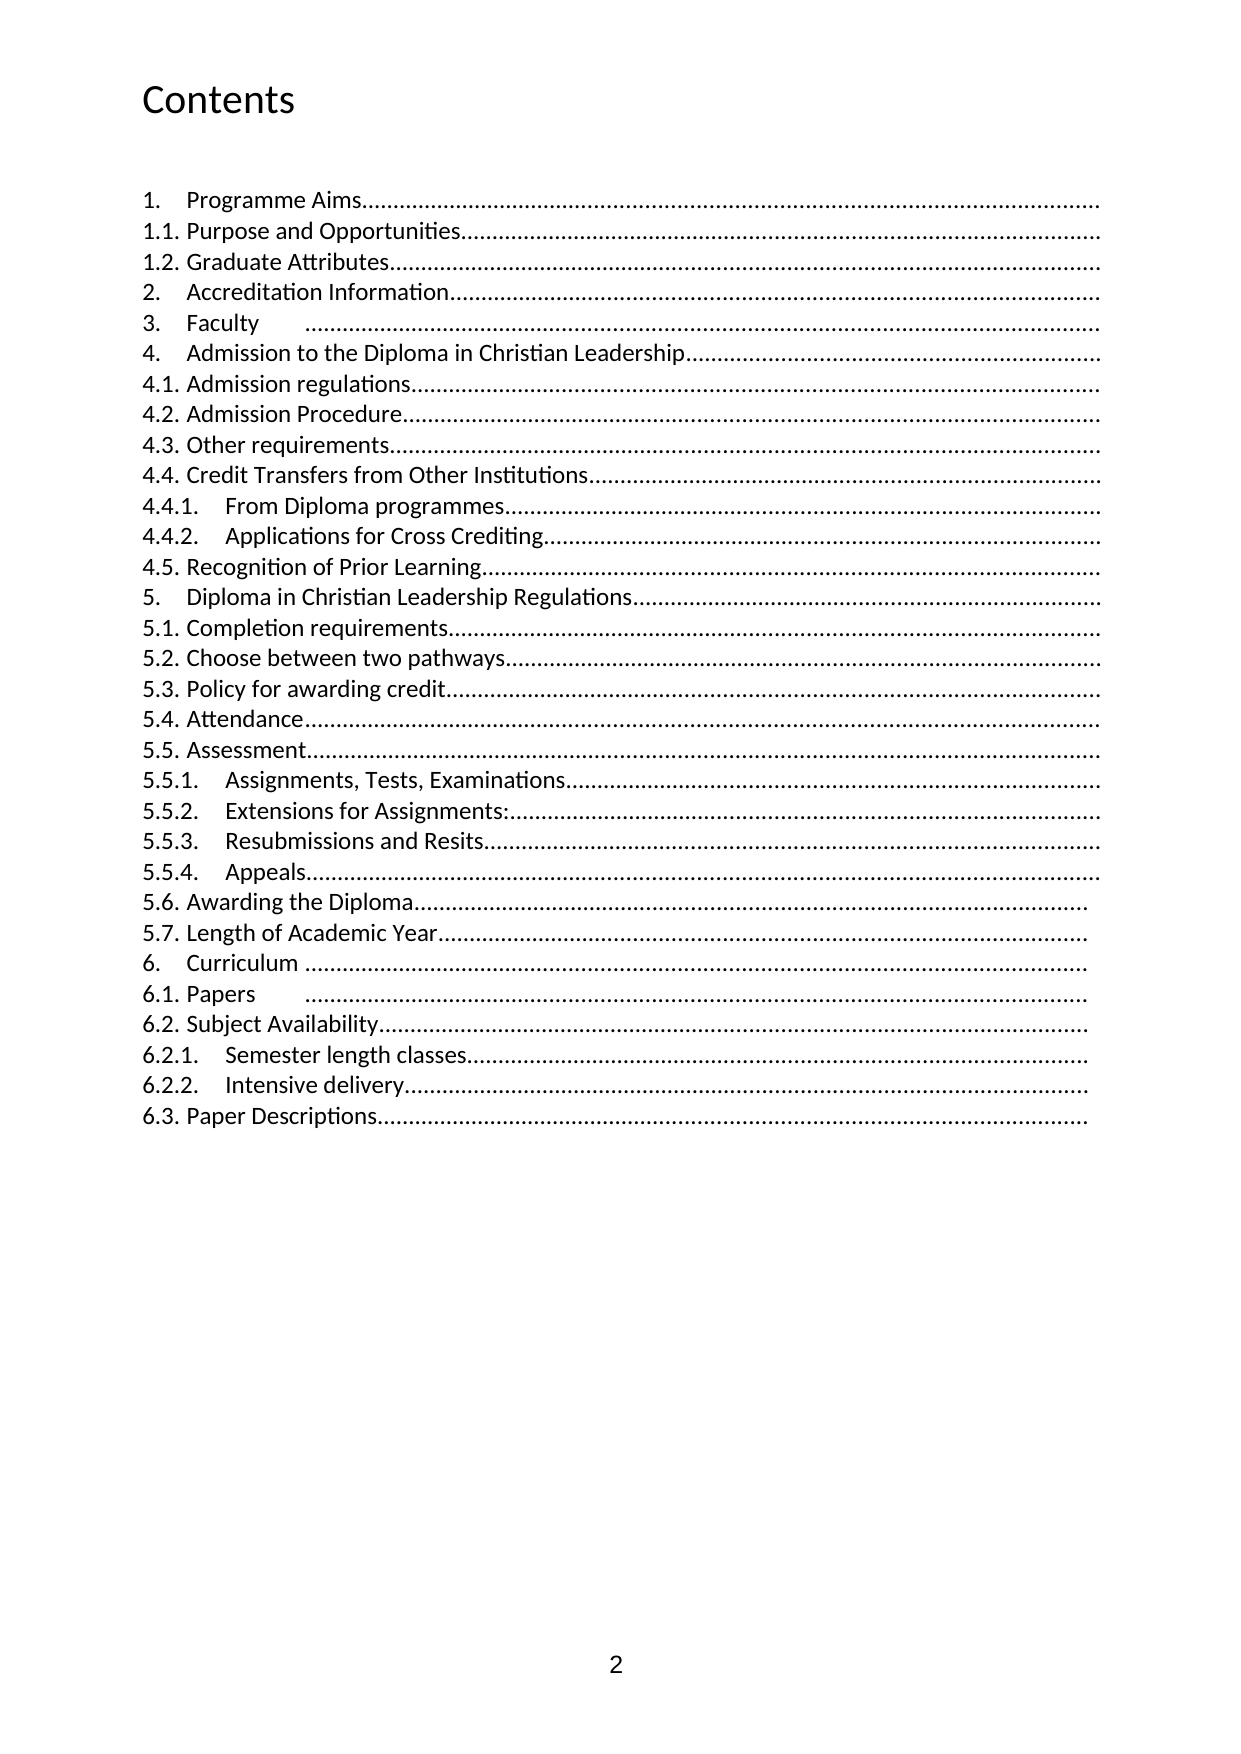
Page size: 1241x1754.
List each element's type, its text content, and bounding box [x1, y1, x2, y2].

text 6.2.2. Intensive delivery. 11 [142, 1070, 1090, 1100]
text 5.5.2. Extensions for Assignments: 8 [142, 795, 1090, 826]
text 5.6. Awarding the Diploma 10 [142, 887, 1090, 917]
text 6.1. Papers 10 [142, 978, 1090, 1009]
text 4.2. Admission Procedure 6 [142, 398, 1090, 429]
text 4.3. Other requirements 6 [142, 429, 1090, 459]
text 5.3. Policy for awarding credit 7 [142, 673, 1090, 703]
text 5.5.1. Assignments, Tests, Examinations 8 [142, 764, 1090, 795]
text 5.7. Length of Academic Year 10 [142, 917, 1090, 948]
text 1.1. Purpose and Opportunities 4 [142, 215, 1090, 246]
text 6.3. Paper Descriptions 12 [142, 1100, 1090, 1131]
text 1. Programme Aims 4 [142, 184, 1090, 215]
text 5.2. Choose between two pathways 7 [142, 642, 1090, 673]
text 4.5. Recognition of Prior Learning 6 [142, 551, 1090, 581]
text 5.4. Attendance 8 [142, 703, 1090, 734]
text 6.2. Subject Availability 11 [142, 1009, 1090, 1039]
text 6. Curriculum 10 [142, 948, 1090, 978]
text 3. Faculty 4 [142, 307, 1090, 337]
text 4.4. Credit Transfers from Other Institutions 6 [142, 459, 1090, 490]
text 5.1. Completion requirements 6 [142, 612, 1090, 642]
text 2. Accreditation Information 4 [142, 276, 1090, 307]
text 4.4.1. From Diploma programmes 6 [142, 490, 1090, 520]
text 6.2.1. Semester length classes 11 [142, 1039, 1090, 1070]
text 4.4.2. Applications for Cross Crediting 6 [142, 520, 1090, 551]
text 5.5.3. Resubmissions and Resits 9 [142, 826, 1090, 856]
text 4. Admission to the Diploma in Christian Leadership 5 [142, 337, 1090, 368]
text 4.1. Admission regulations 5 [142, 368, 1090, 398]
text 1.2. Graduate Attributes 4 [142, 246, 1090, 276]
text 5. Diploma in Christian Leadership Regulations 6 [142, 581, 1090, 612]
text Contents [142, 73, 1090, 123]
text 5.5.4. Appeals 9 [142, 856, 1090, 887]
text 5.5. Assessment 8 [142, 734, 1090, 764]
